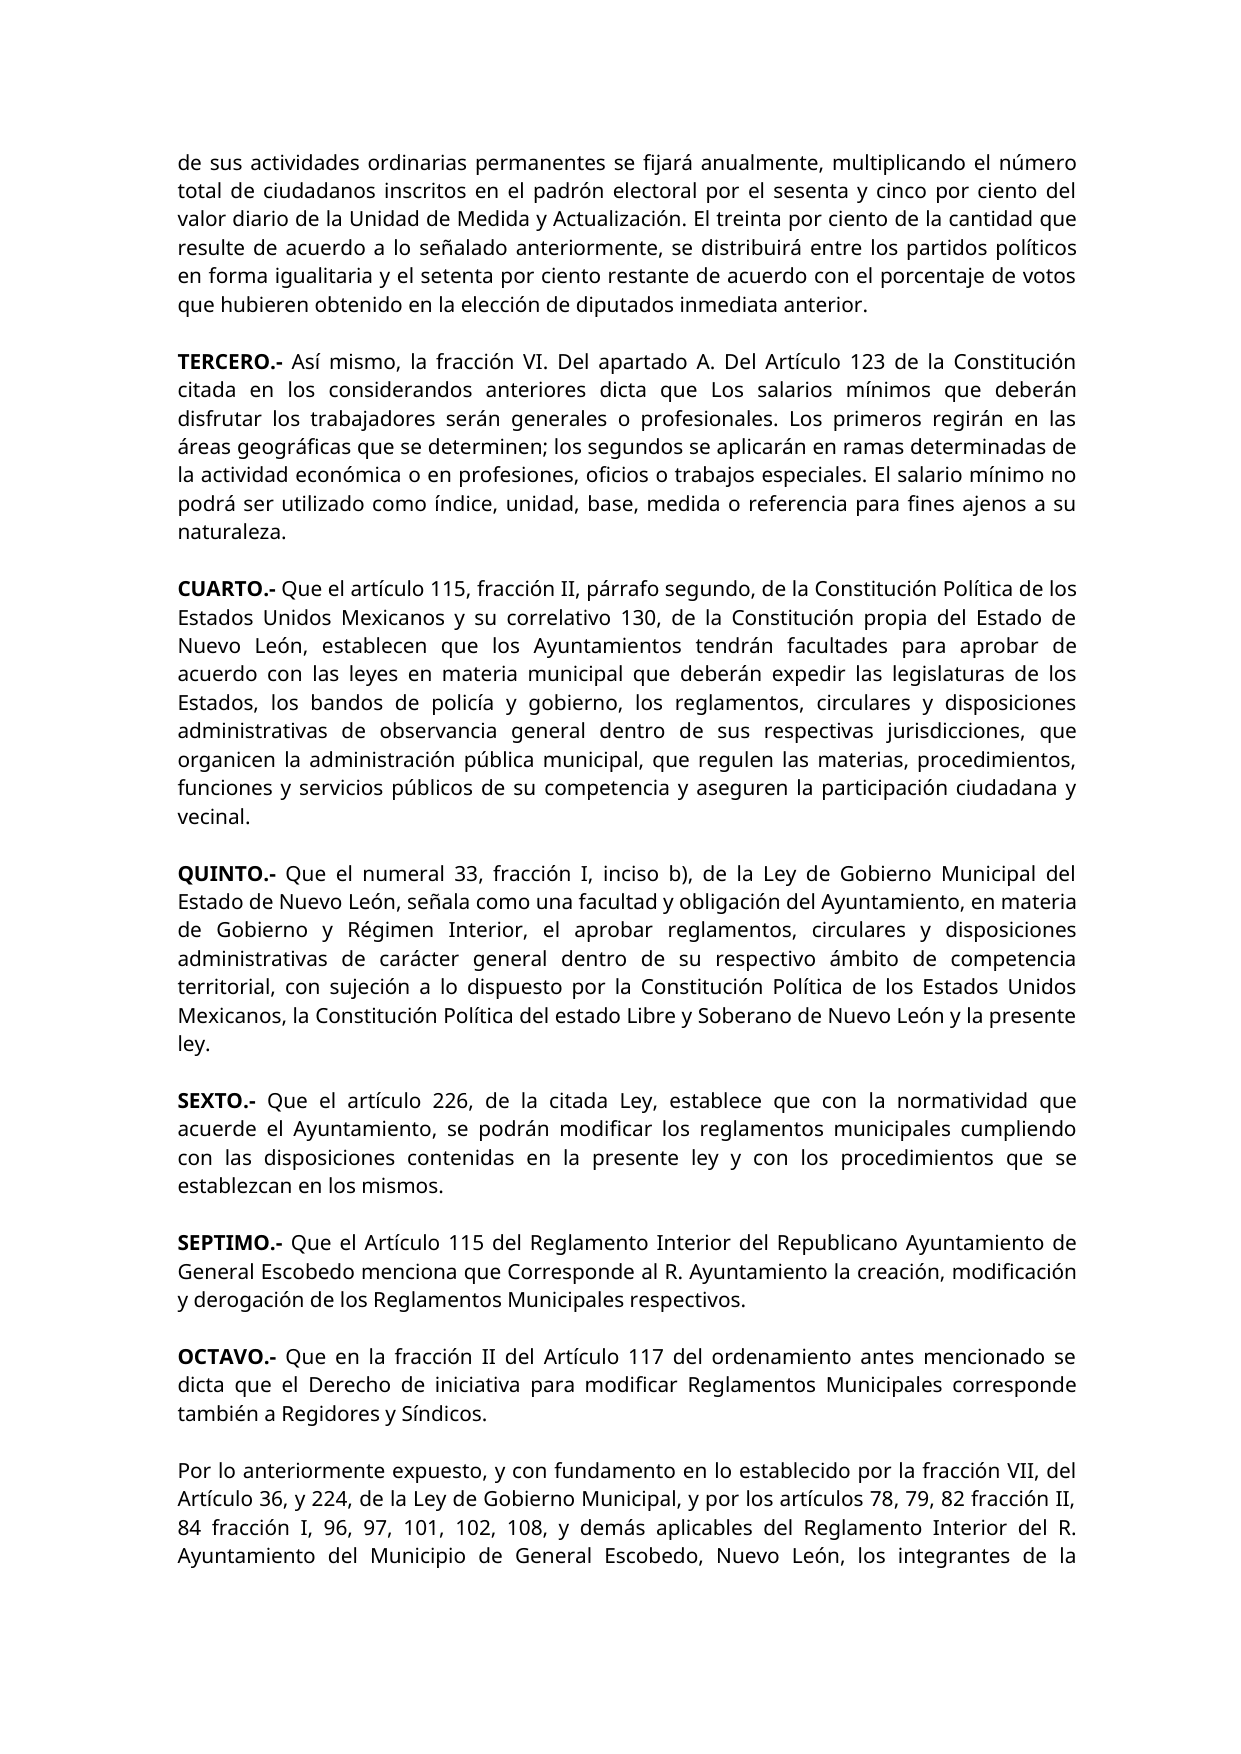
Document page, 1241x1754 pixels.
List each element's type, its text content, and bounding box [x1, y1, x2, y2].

text TERCERO.- Así mismo, la fracción VI. Del apartado A. Del Artículo 123 de la Constitución citada en los considerandos anteriores dicta que Los salarios mínimos que deberán disfrutar los trabajadores serán generales o profesionales. Los primeros regirán en las áreas geográficas que se determinen; los segundos se aplicarán en ramas determinadas de la actividad económica o en profesiones, oficios o trabajos especiales. El salario mínimo no podrá ser utilizado como índice, unidad, base, medida o referencia para fines ajenos a su naturaleza. [177, 347, 1078, 546]
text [177, 1456, 1078, 1569]
text SEPTIMO.- Que el Artículo 115 del Reglamento Interior del Republicano Ayuntamiento de General Escobedo menciona que Corresponde al R. Ayuntamiento la creación, modificación y derogación de los Reglamentos Municipales respectivos. [177, 1228, 1078, 1314]
text QUINTO.- Que el numeral 33, fracción I, inciso b), de la Ley de Gobierno Municipal del Estado de Nuevo León, señala como una facultad y obligación del Ayuntamiento, en materia de Gobierno y Régimen Interior, el aprobar reglamentos, circulares y disposiciones administrativas de carácter general dentro de su respectivo ámbito de competencia territorial, con sujeción a lo dispuesto por la Constitución Política de los Estados Unidos Mexicanos, la Constitución Política del estado Libre y Soberano de Nuevo León y la presente ley. [177, 859, 1078, 1058]
text SEXTO.- Que el artículo 226, de la citada Ley, establece que con la normatividad que acuerde el Ayuntamiento, se podrán modificar los reglamentos municipales cumpliendo con las disposiciones contenidas en la presente ley y con los procedimientos que se establezcan en los mismos. [177, 1086, 1078, 1200]
text OCTAVO.- Que en la fracción II del Artículo 117 del ordenamiento antes mencionado se dicta que el Derecho de iniciativa para modificar Reglamentos Municipales corresponde también a Regidores y Síndicos. [177, 1342, 1078, 1427]
text CUARTO.- Que el artículo 115, fracción II, párrafo segundo, de la Constitución Política de los Estados Unidos Mexicanos y su correlativo 130, de la Constitución propia del Estado de Nuevo León, establecen que los Ayuntamientos tendrán facultades para aprobar de acuerdo con las leyes en materia municipal que deberán expedir las legislaturas de los Estados, los bandos de policía y gobierno, los reglamentos, circulares y disposiciones administrativas de observancia general dentro de sus respectivas jurisdicciones, que organicen la administración pública municipal, que regulen las materias, procedimientos, funciones y servicios públicos de su competencia y aseguren la participación ciudadana y vecinal. [177, 574, 1078, 830]
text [177, 148, 1078, 318]
